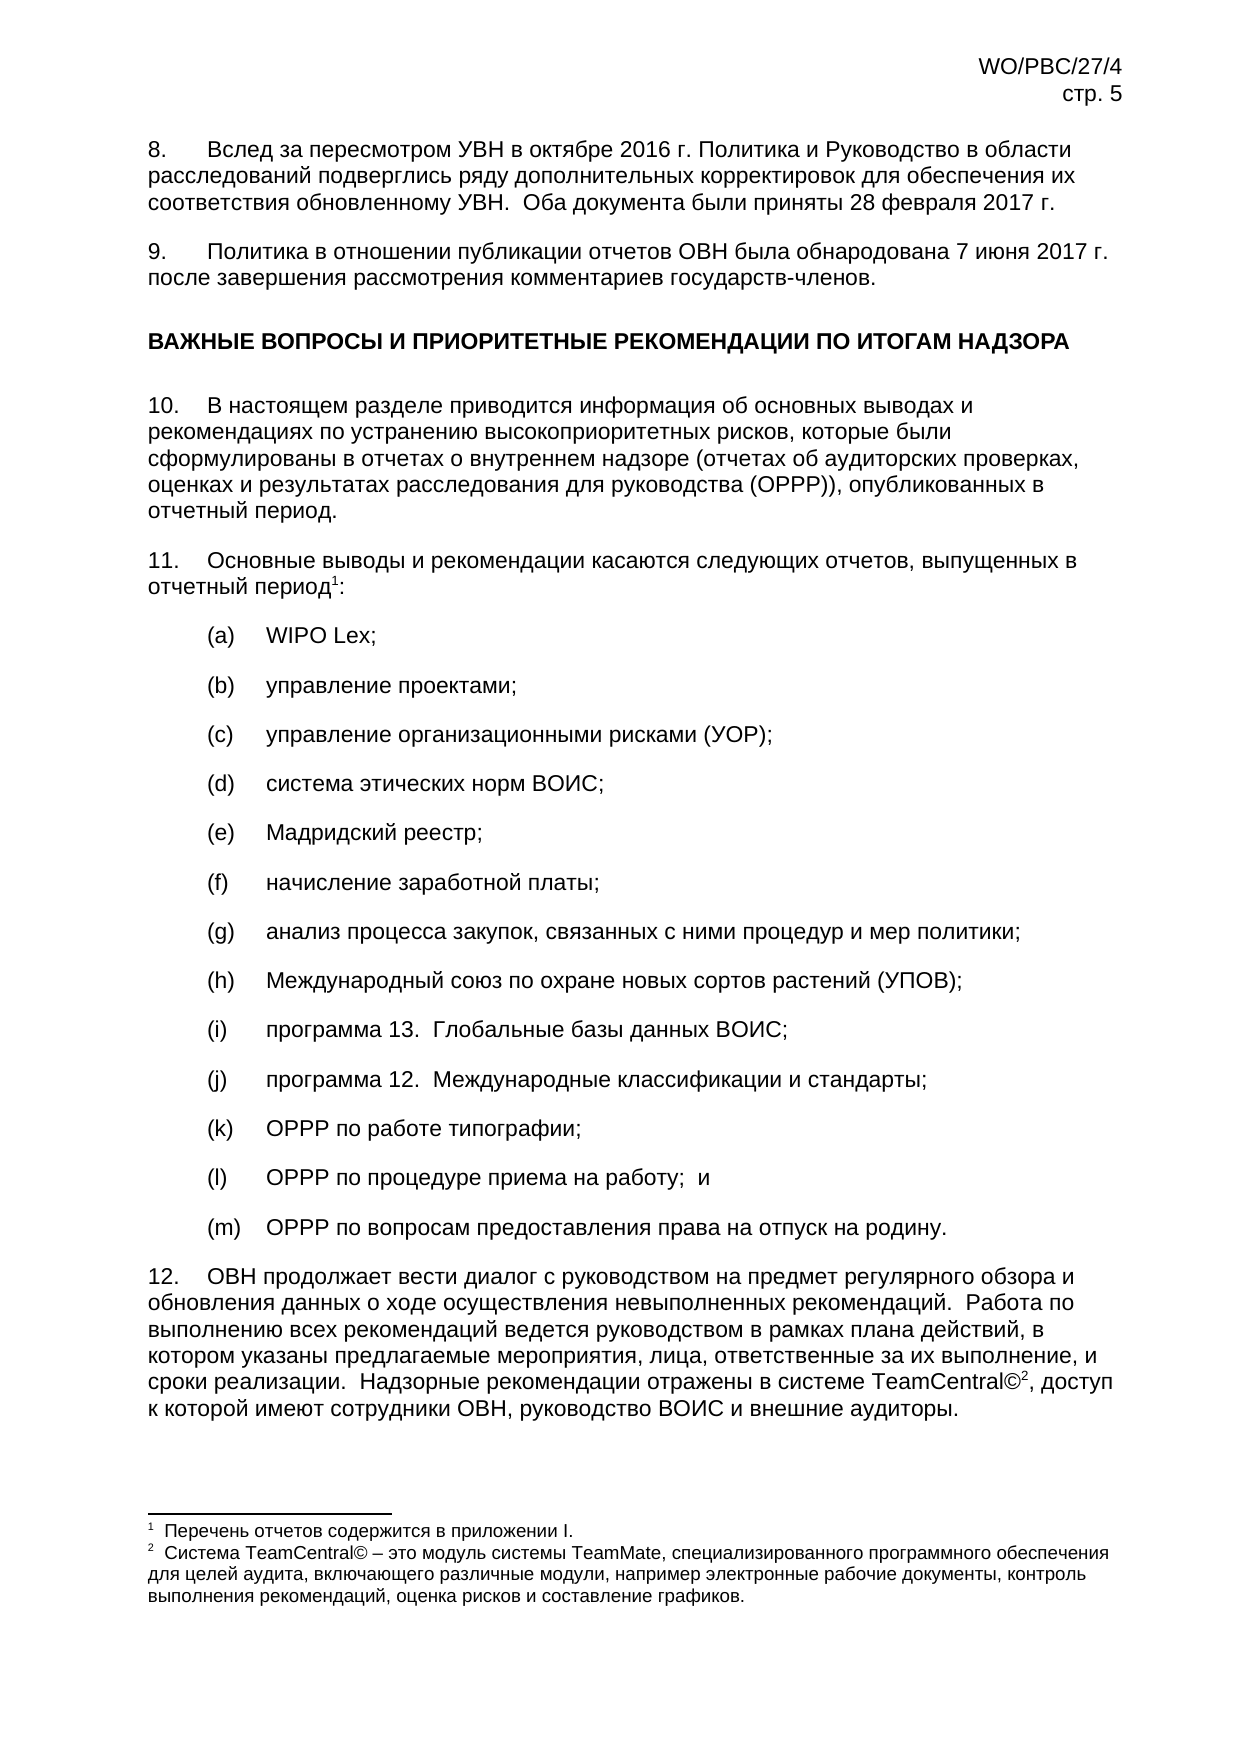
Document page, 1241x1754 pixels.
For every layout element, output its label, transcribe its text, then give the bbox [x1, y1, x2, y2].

list ОРРР по процедуре приема на работу; и [207, 1164, 1122, 1191]
list программа 13. Глобальные базы данных ВОИС; [207, 1016, 1122, 1043]
text В настоящем разделе приводится информация об основных выводах и рекомендациях по устранению высокоприоритетных рисков, которые были сформулированы в отчетах о внутреннем надзоре (отчетах об аудиторских проверках, оценках и результатах расследования для руководства (ОРРР)), опубликованных в отчетный период. [148, 392, 1122, 524]
list программа 12. Международные классификации и стандарты; [207, 1066, 1122, 1092]
list ОРРР по вопросам предоставления права на отпуск на родину. [207, 1213, 1122, 1240]
list управление организационными рисками (УОР); [207, 721, 1122, 747]
list Мадридский реестр; [207, 819, 1122, 846]
list система этических норм ВОИС; [207, 770, 1122, 796]
text Политика в отношении публикации отчетов ОВН была обнародована 7 июня 2017 г. после завершения рассмотрения комментариев государств-членов. [148, 238, 1122, 291]
list ОРРР по работе типографии; [207, 1115, 1122, 1141]
list начисление заработной платы; [207, 869, 1122, 895]
text Основные выводы и рекомендации касаются следующих отчетов, выпущенных в отчетный период: [148, 547, 1122, 599]
text ОВН продолжает вести диалог с руководством на предмет регулярного обзора и обновления данных о ходе осуществления невыполненных рекомендаций. Работа по выполнению всех рекомендаций ведется руководством в рамках плана действий, в котором указаны предлагаемые мероприятия, лица, ответственные за их выполнение, и сроки реализации. Надзорные рекомендации отражены в системе TeamCentral©, доступ к которой имеют сотрудники ОВН, руководство ВОИС и внешние аудиторы. [148, 1263, 1122, 1421]
list WIPO Lex; [207, 622, 1122, 649]
subtitle важные вопросы и приоритетные рекомендации по итогам надзора [148, 328, 1122, 354]
list Международный союз по охране новых сортов растений (УПОВ); [207, 967, 1122, 993]
list анализ процесса закупок, связанных с ними процедур и мер политики; [207, 918, 1122, 944]
text Вслед за пересмотром УВН в октябре 2016 г. Политика и Руководство в области расследований подверглись ряду дополнительных корректировок для обеспечения их соответствия обновленному УВН. Оба документа были приняты 28 февраля 2017 г. [148, 136, 1122, 215]
list управление проектами; [207, 672, 1122, 698]
